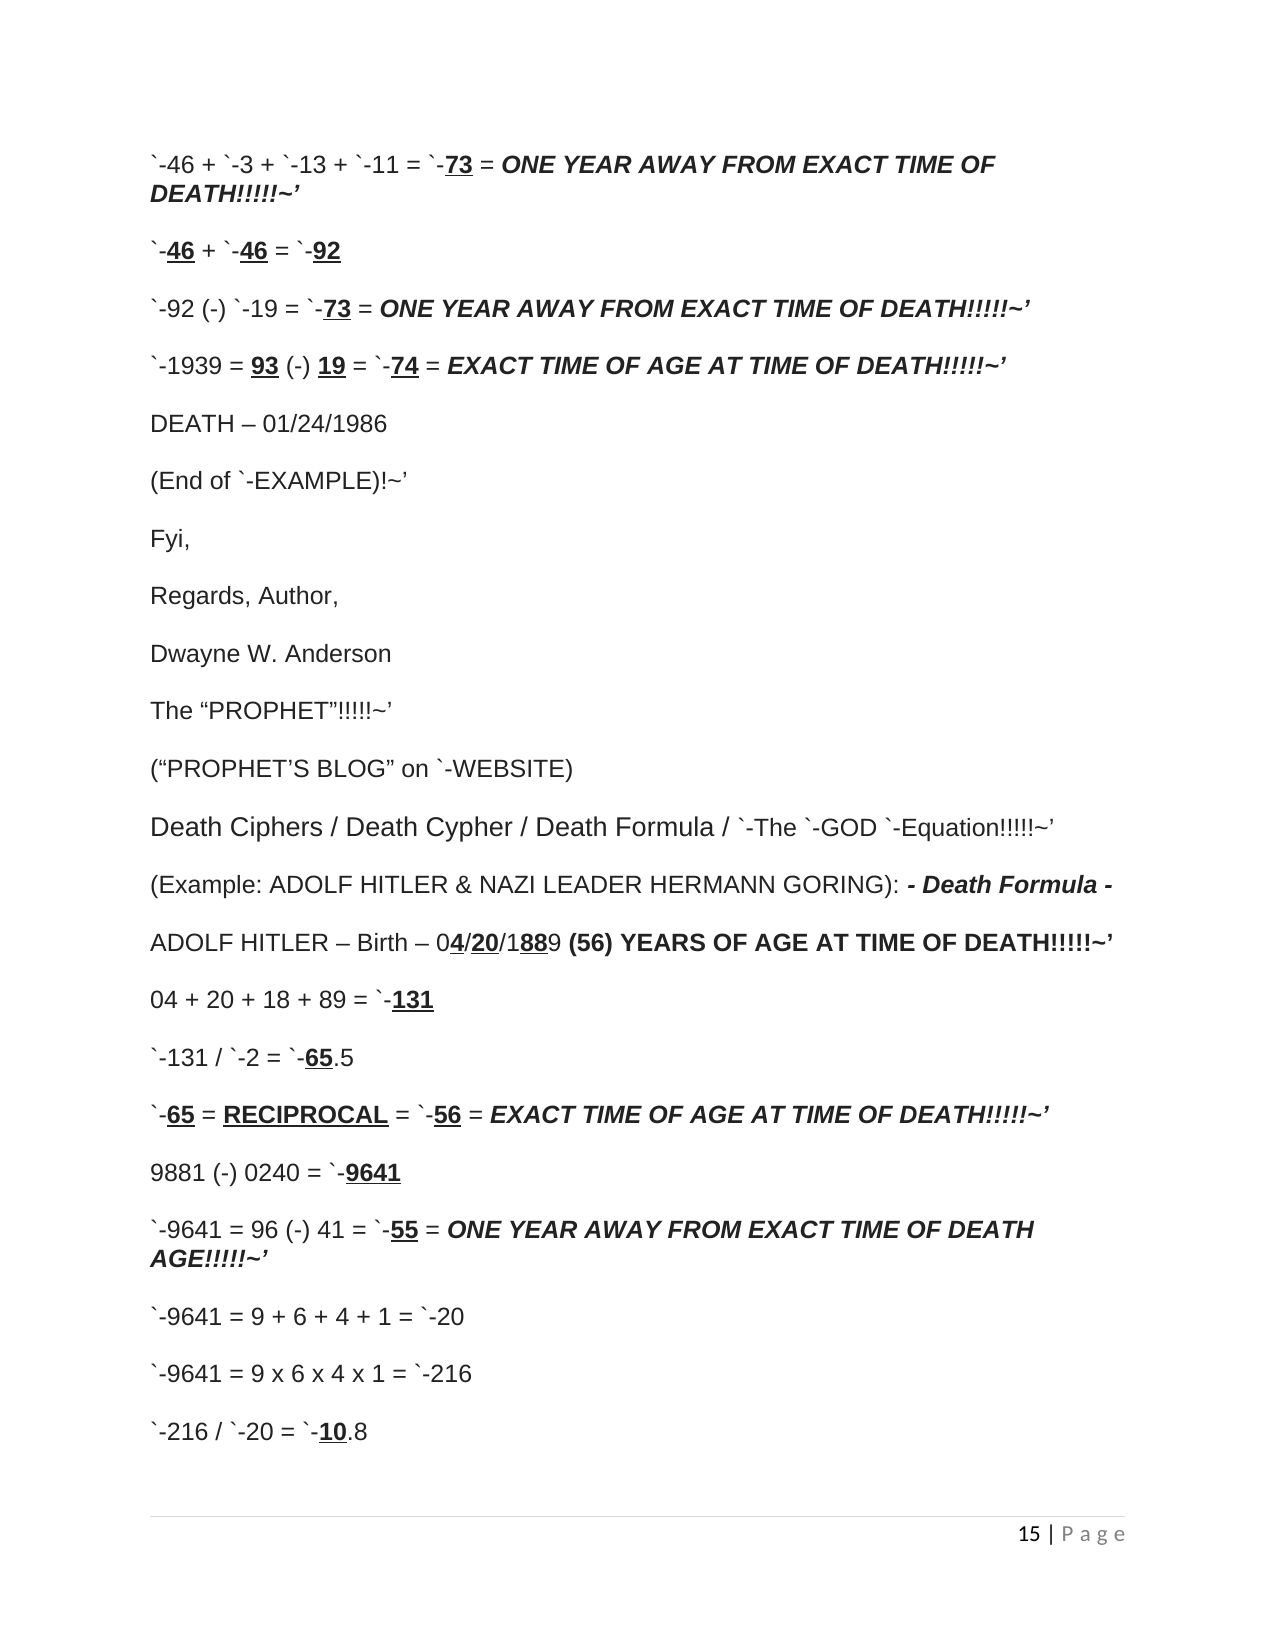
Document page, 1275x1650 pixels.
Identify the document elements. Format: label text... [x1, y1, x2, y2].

text Regards, Author, [150, 581, 1125, 610]
text `-9641 = 9 x 6 x 4 x 1 = `-216 [150, 1359, 1125, 1388]
text `-216 / `-20 = `-10.8 [150, 1417, 1125, 1446]
text The “PROPHET”!!!!!~’ [150, 696, 1125, 725]
text `-92 (-) `-19 = `-73 = ONE YEAR AWAY FROM EXACT TIME OF DEATH!!!!!~’ [150, 294, 1125, 322]
text 9881 (-) 0240 = `-9641 [150, 1158, 1125, 1187]
text Fyi, [150, 524, 1125, 552]
text `-65 = RECIPROCAL = `-56 = EXACT TIME OF AGE AT TIME OF DEATH!!!!!~’ [150, 1101, 1125, 1129]
text `-46 + `-3 + `-13 + `-11 = `-73 = ONE YEAR AWAY FROM EXACT TIME OF DEATH!!!!!~’ [150, 150, 1125, 207]
text `-46 + `-46 = `-92 [150, 236, 1125, 265]
text `-9641 = 9 + 6 + 4 + 1 = `-20 [150, 1302, 1125, 1331]
text (“PROPHET’S BLOG” on `-WEBSITE) [150, 754, 1125, 782]
text 04 + 20 + 18 + 89 = `-131 [150, 986, 1125, 1014]
text `-1939 = 93 (-) 19 = `-74 = EXACT TIME OF AGE AT TIME OF DEATH!!!!!~’ [150, 351, 1125, 380]
text (End of `-EXAMPLE)!~’ [150, 466, 1125, 495]
text `-9641 = 96 (-) 41 = `-55 = ONE YEAR AWAY FROM EXACT TIME OF DEATH AGE!!!!!~’ [150, 1216, 1125, 1273]
text Dwayne W. Anderson [150, 639, 1125, 667]
text ADOLF HITLER – Birth – 04/20/1889 (56) YEARS OF AGE AT TIME OF DEATH!!!!!~’ [150, 928, 1125, 957]
text Death Ciphers / Death Cypher / Death Formula / `-The `-GOD `-Equation!!!!!~’ [737, 811, 1125, 842]
text DEATH – 01/24/1986 [150, 409, 1125, 437]
text `-131 / `-2 = `-65.5 [150, 1043, 1125, 1072]
text (Example: ADOLF HITLER & NAZI LEADER HERMANN GORING): - Death Formula - [150, 871, 1125, 899]
